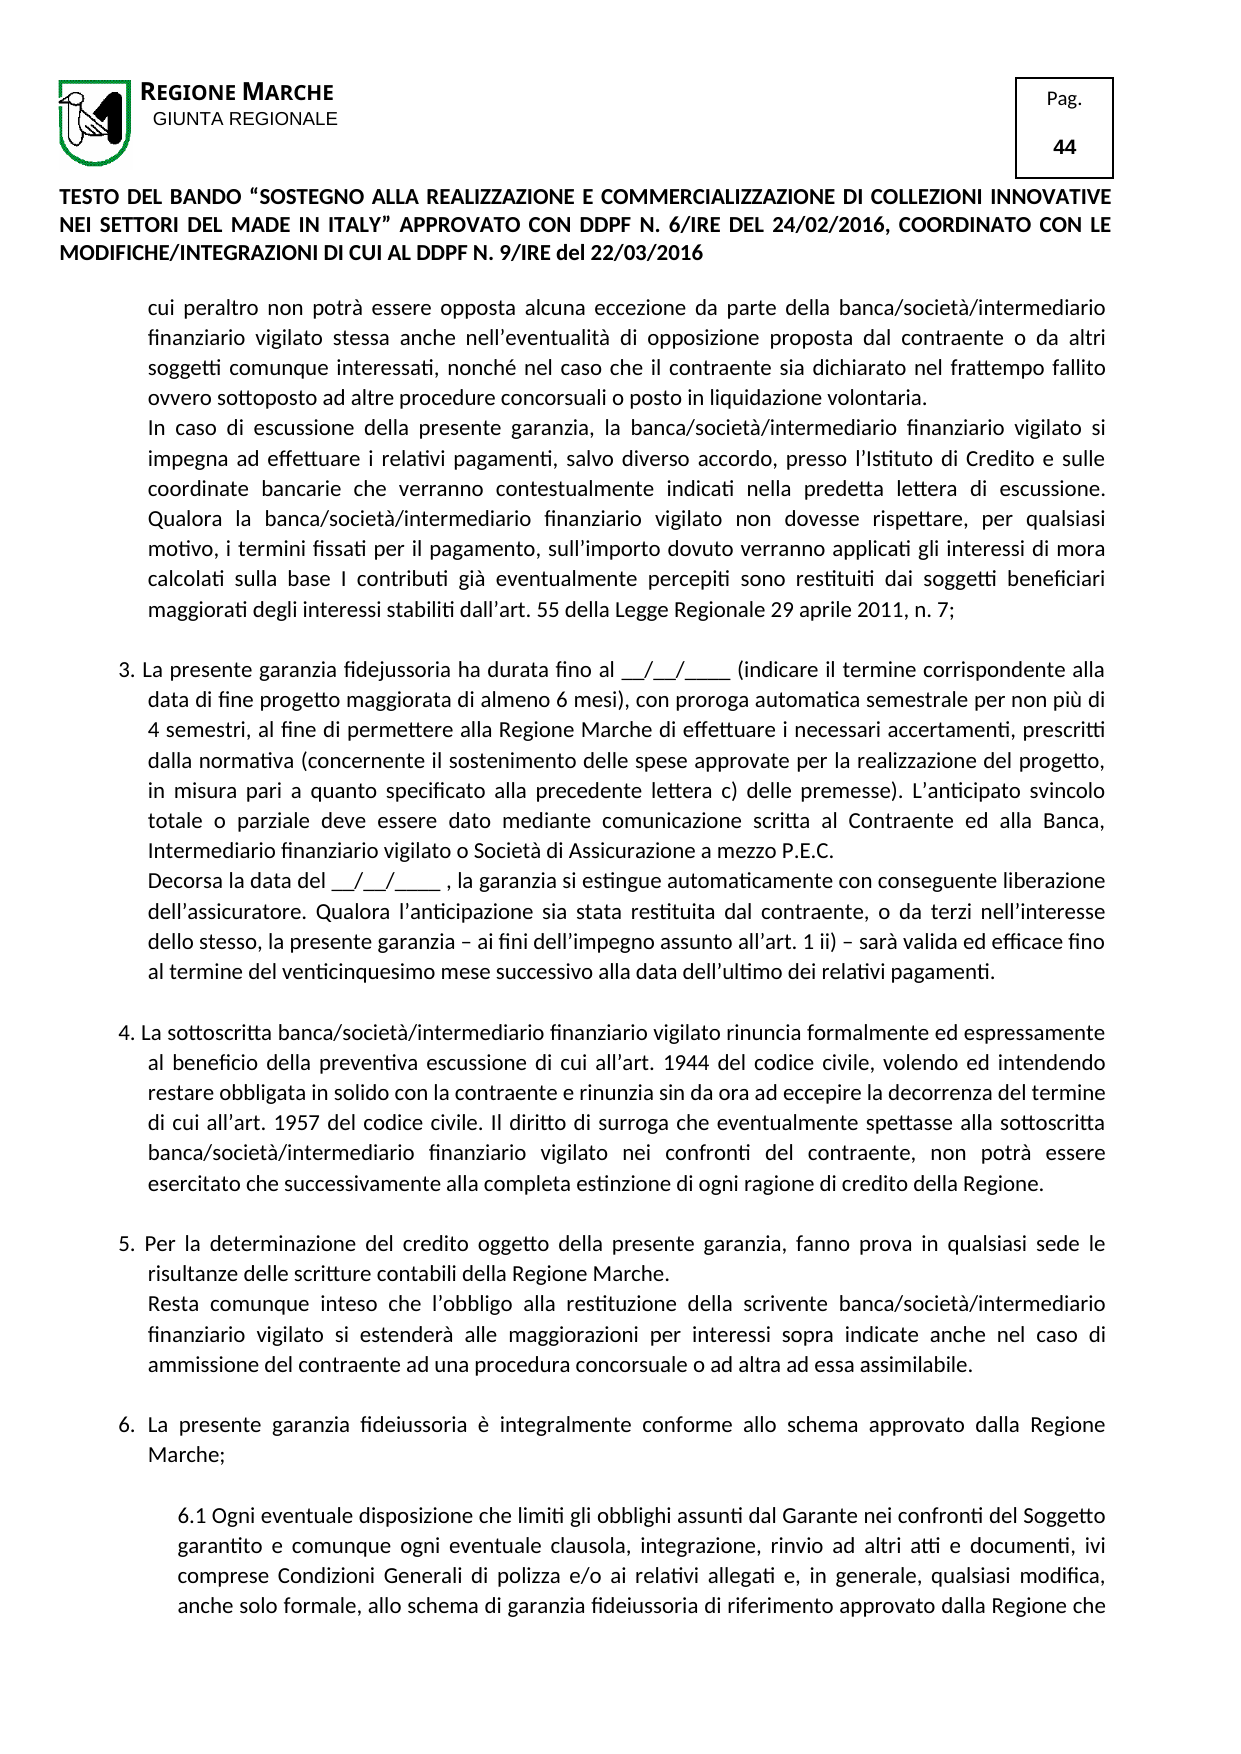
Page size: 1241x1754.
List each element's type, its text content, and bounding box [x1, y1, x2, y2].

list La presente garanzia fideiussoria è integralmente conforme allo schema approvato dalla Regione Marche; [118, 1410, 1107, 1468]
text 4. La sottoscritta banca/società/intermediario finanziario vigilato rinuncia formalmente ed espressamente al beneficio della preventiva escussione di cui all’art. 1944 del codice civile, volendo ed intendendo restare obbligata in solido con la contraente e rinunzia sin da ora ad eccepire la decorrenza del termine di cui all’art. 1957 del codice civile. Il diritto di surroga che eventualmente spettasse alla sottoscritta banca/società/intermediario finanziario vigilato nei confronti del contraente, non potrà essere esercitato che successivamente alla completa estinzione di ogni ragione di credito della Regione. [118, 1018, 1107, 1197]
text 3. La presente garanzia fidejussoria ha durata fino al __/__/____ (indicare il termine corrispondente alla data di fine progetto maggiorata di almeno 6 mesi), con proroga automatica semestrale per non più di 4 semestri, al fine di permettere alla Regione Marche di effettuare i necessari accertamenti, prescritti dalla normativa (concernente il sostenimento delle spese approvate per la realizzazione del progetto, in misura pari a quanto specificato alla precedente lettera c) delle premesse). L’anticipato svincolo totale o parziale deve essere dato mediante comunicazione scritta al Contraente ed alla Banca, Intermediario finanziario vigilato o Società di Assicurazione a mezzo P.E.C. [118, 655, 1107, 864]
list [118, 293, 1107, 411]
text 5. Per la determinazione del credito oggetto della presente garanzia, fanno prova in qualsiasi sede le risultanze delle scritture contabili della Regione Marche. [118, 1229, 1107, 1287]
text Resta comunque inteso che l’obbligo alla restituzione della scrivente banca/società/intermediario finanziario vigilato si estenderà alle maggiorazioni per interessi sopra indicate anche nel caso di ammissione del contraente ad una procedura concorsuale o ad altra ad essa assimilabile. [148, 1289, 1107, 1378]
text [177, 1501, 1107, 1619]
text In caso di escussione della presente garanzia, la banca/società/intermediario finanziario vigilato si impegna ad effettuare i relativi pagamenti, salvo diverso accordo, presso l’Istituto di Credito e sulle coordinate bancarie che verranno contestualmente indicati nella predetta lettera di escussione. Qualora la banca/società/intermediario finanziario vigilato non dovesse rispettare, per qualsiasi motivo, i termini fissati per il pagamento, sull’importo dovuto verranno applicati gli interessi di mora calcolati sulla base I contributi già eventualmente percepiti sono restituiti dai soggetti beneficiari maggiorati degli interessi stabiliti dall’art. 55 della Legge Regionale 29 aprile 2011, n. 7; [148, 413, 1107, 623]
text Decorsa la data del __/__/____ , la garanzia si estingue automaticamente con conseguente liberazione dell’assicuratore. Qualora l’anticipazione sia stata restituita dal contraente, o da terzi nell’interesse dello stesso, la presente garanzia – ai fini dell’impegno assunto all’art. 1 ii) – sarà valida ed efficace fino al termine del venticinquesimo mese successivo alla data dell’ultimo dei relativi pagamenti. [148, 867, 1107, 985]
